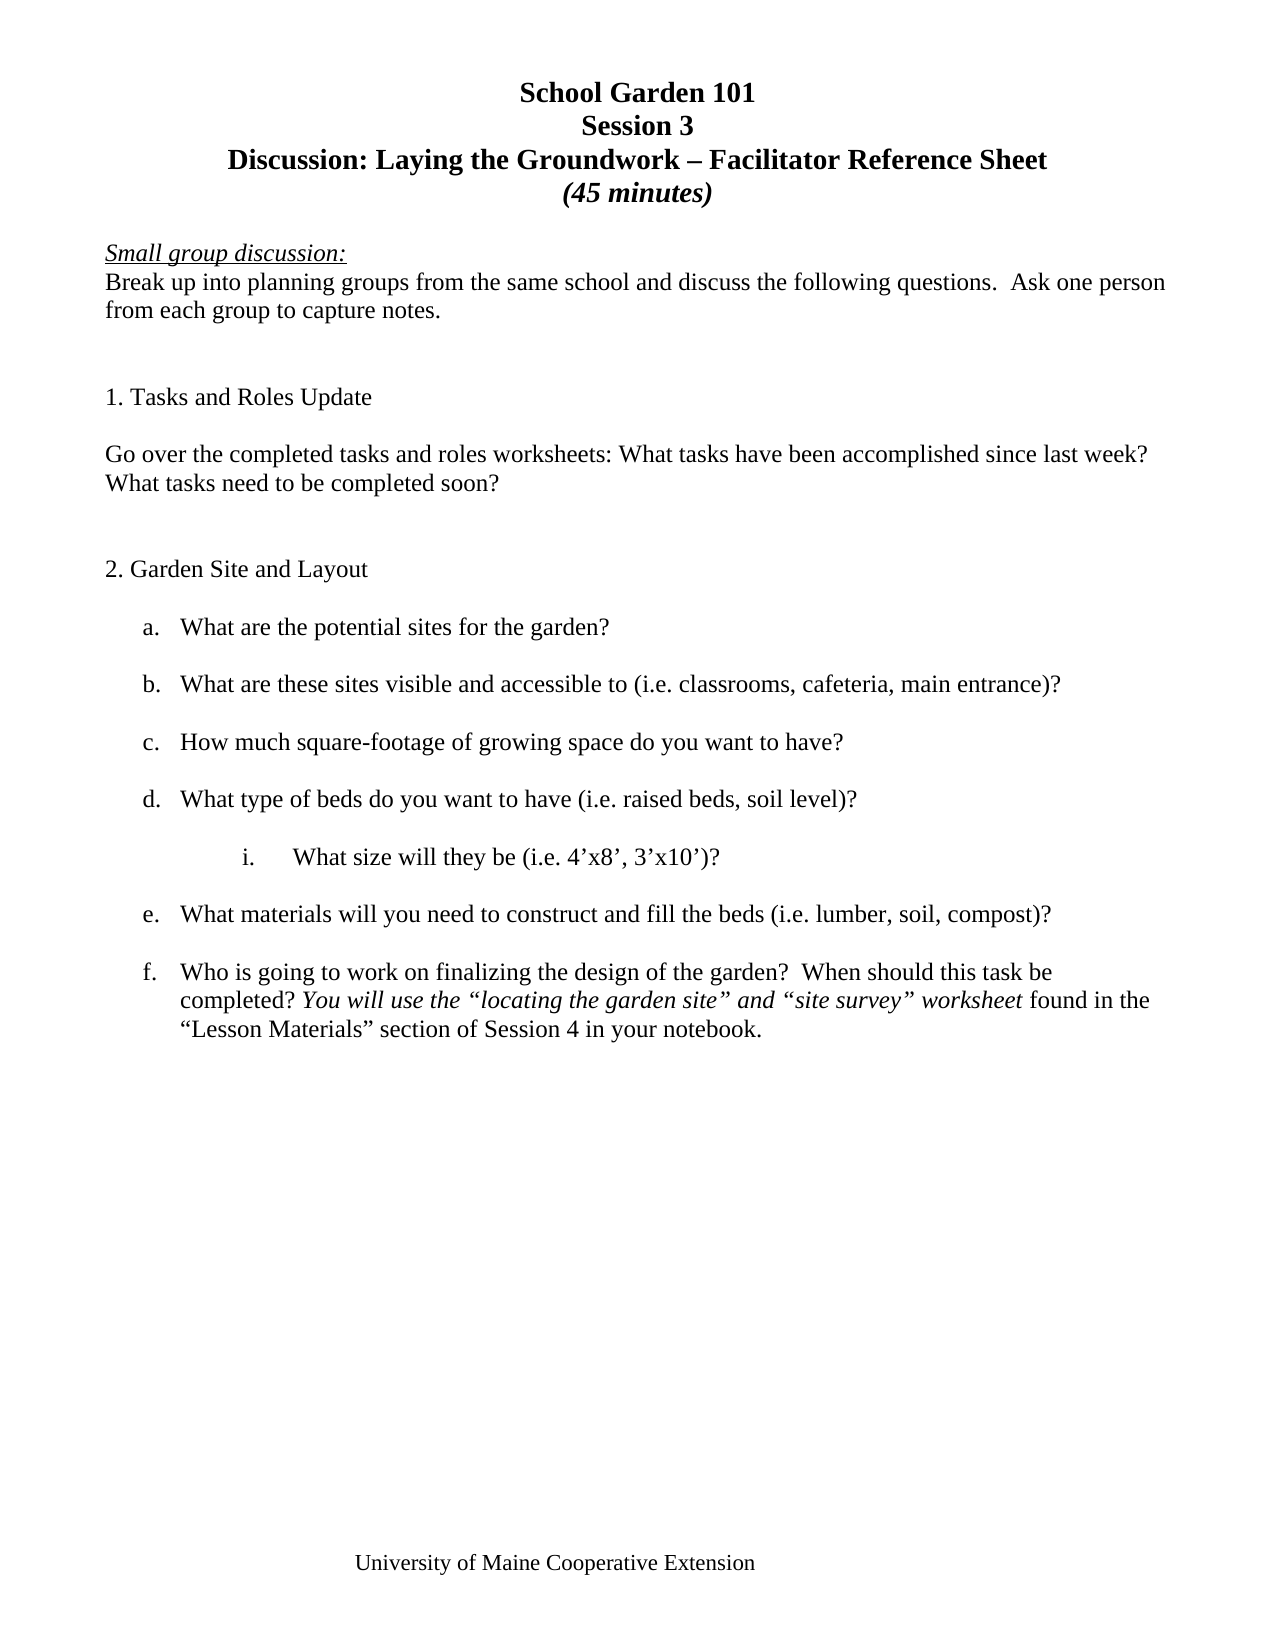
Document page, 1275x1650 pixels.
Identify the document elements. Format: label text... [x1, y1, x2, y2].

text 2. Garden Site and Layout [105, 554, 1170, 583]
list What are the potential sites for the garden? [142, 612, 1170, 640]
text (45 minutes) [105, 176, 1170, 209]
text 1. Tasks and Roles Update [105, 382, 1170, 410]
list What size will they be (i.e. 4’x8’, 3’x10’)? [255, 842, 1170, 870]
text Small group discussion: [105, 238, 1170, 267]
text Break up into planning groups from the same school and discuss the following questions. Ask one person from each group to capture notes. [105, 267, 1170, 324]
text Session 3 [105, 108, 1170, 142]
list Who is going to work on finalizing the design of the garden? When should this task be completed? You will use the “locating the garden site” and “site survey” worksheet found in the “Lesson Materials” section of Session 4 in your notebook. [142, 957, 1170, 1043]
list What materials will you need to construct and fill the beds (i.e. lumber, soil, compost)? [142, 899, 1170, 928]
text Discussion: Laying the Groundwork – Facilitator Reference Sheet [105, 142, 1170, 176]
list What are these sites visible and accessible to (i.e. classrooms, cafeteria, main entrance)? [142, 669, 1170, 698]
text Go over the completed tasks and roles worksheets: What tasks have been accomplished since last week? What tasks need to be completed soon? [105, 439, 1170, 497]
list What type of beds do you want to have (i.e. raised beds, soil level)? [142, 784, 1170, 813]
list How much square-footage of growing space do you want to have? [142, 727, 1170, 755]
text School Garden 101 [105, 75, 1170, 108]
